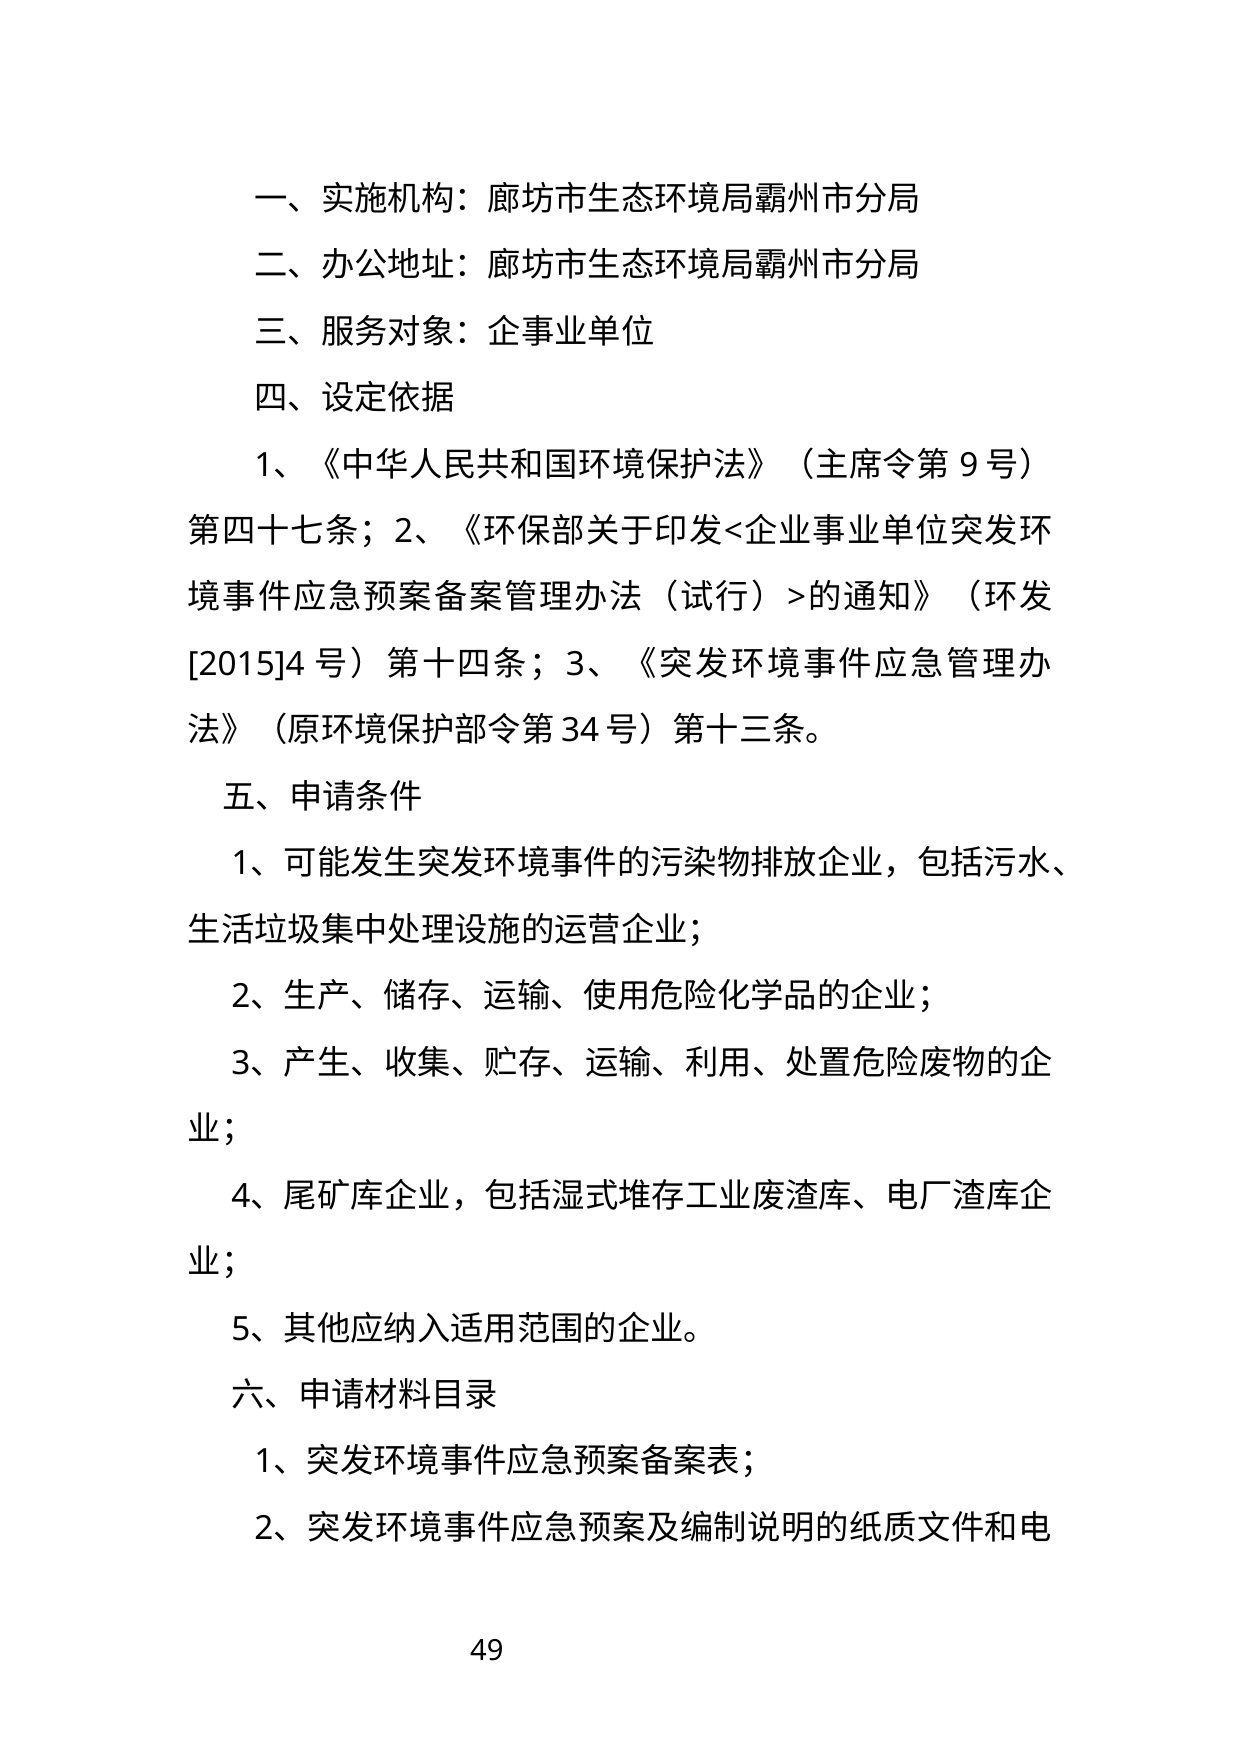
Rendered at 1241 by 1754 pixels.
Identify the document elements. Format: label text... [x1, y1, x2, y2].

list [187, 1492, 1053, 1558]
text 三、服务对象：企事业单位 [187, 295, 1053, 362]
list 1、《中华人民共和国环境保护法》（主席令第9号）第四十七条；2、《环保部关于印发<企业事业单位突发环境事件应急预案备案管理办法（试行）>的通知》（环发[2015]4号）第十四条；3、《突发环境事件应急管理办法》（原环境保护部令第34号）第十三条。 [187, 428, 1053, 761]
list 五、申请条件 [187, 761, 1053, 827]
list 5、其他应纳入适用范围的企业。 [187, 1292, 1053, 1359]
text 四、设定依据 [187, 362, 1053, 428]
list 一、实施机构：廊坊市生态环境局霸州市分局 [187, 162, 1053, 229]
list 4、尾矿库企业，包括湿式堆存工业废渣库、电厂渣库企业； [187, 1159, 1053, 1292]
list 3、产生、收集、贮存、运输、利用、处置危险废物的企业； [187, 1026, 1053, 1159]
list 六、申请材料目录 [187, 1359, 1053, 1425]
list 1、可能发生突发环境事件的污染物排放企业，包括污水、生活垃圾集中处理设施的运营企业； [187, 827, 1053, 960]
list 二、办公地址：廊坊市生态环境局霸州市分局 [187, 229, 1053, 295]
list 1、突发环境事件应急预案备案表； [187, 1425, 1053, 1492]
list 2、生产、储存、运输、使用危险化学品的企业； [187, 960, 1053, 1026]
